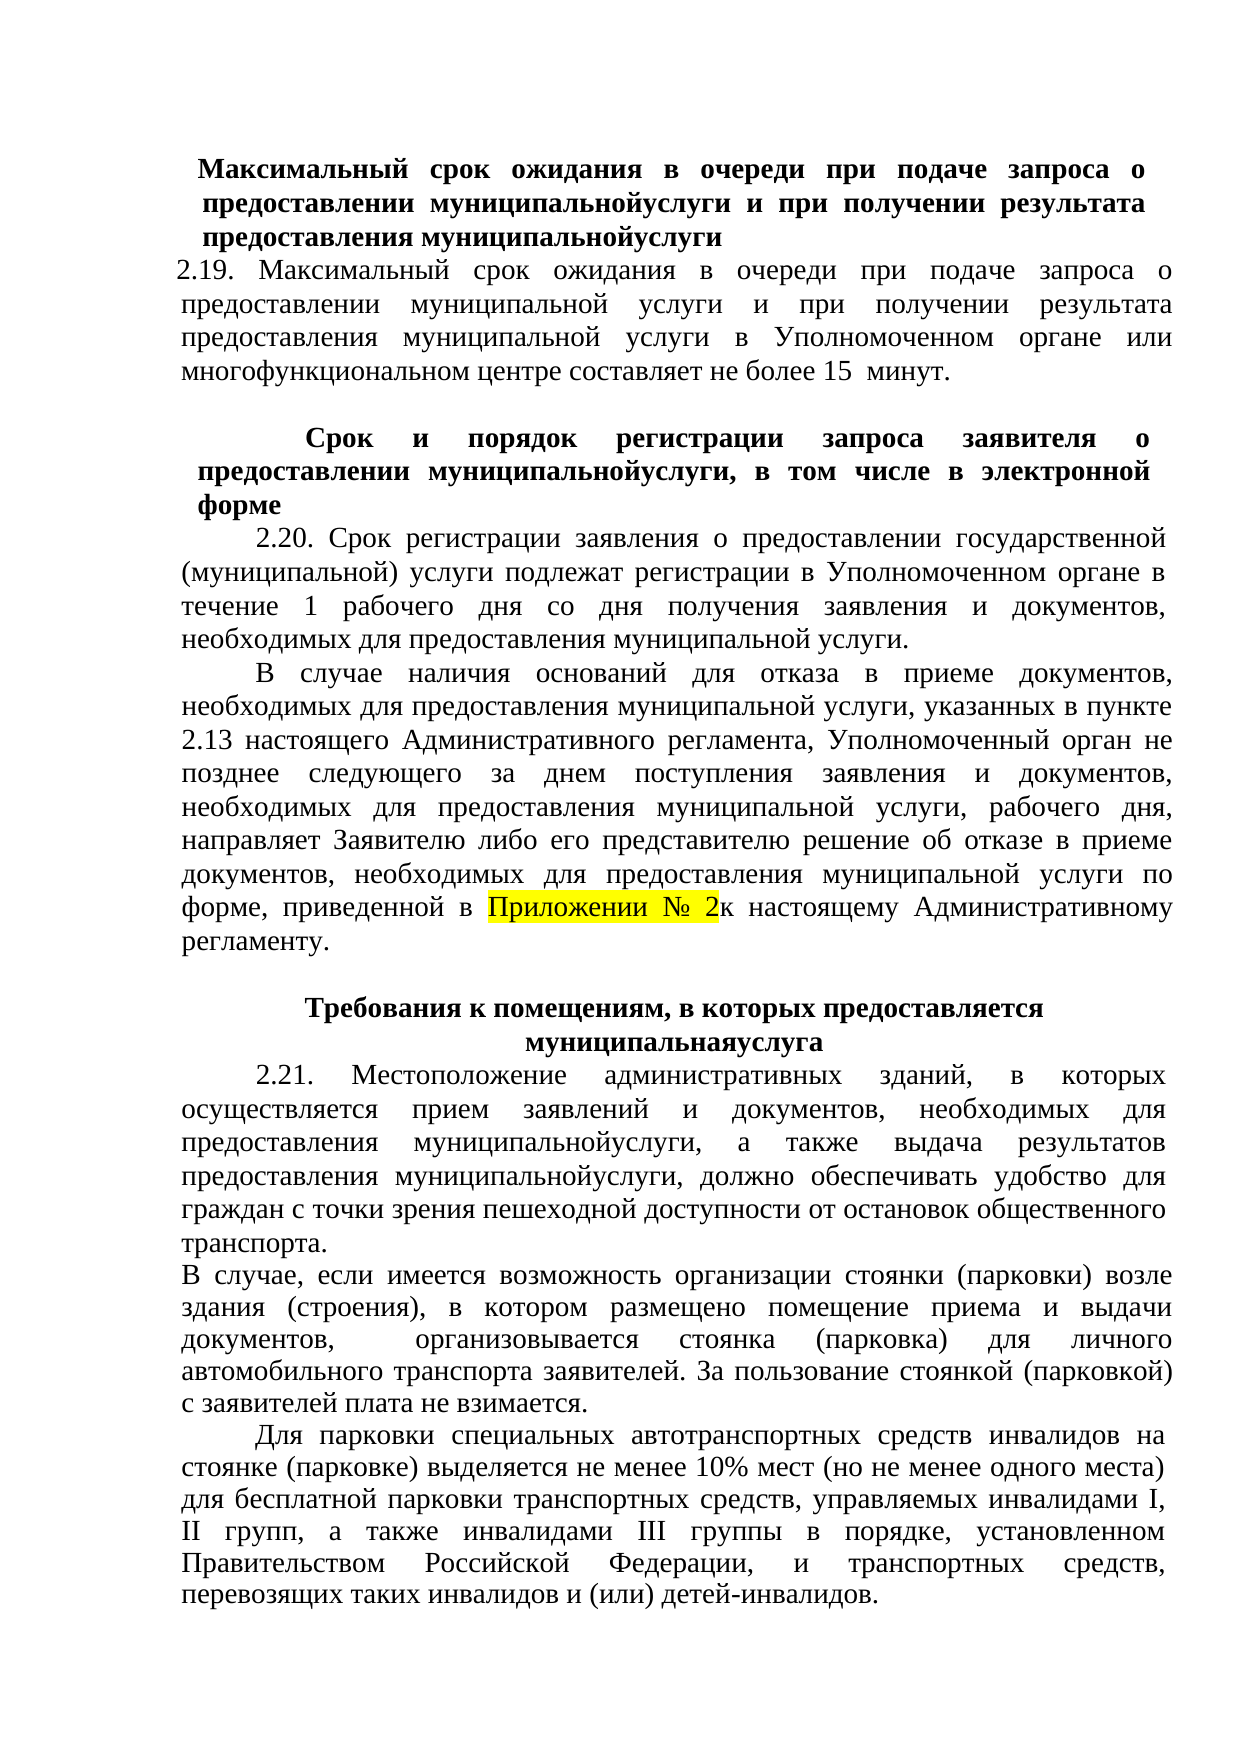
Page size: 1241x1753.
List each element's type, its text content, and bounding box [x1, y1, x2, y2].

text Максимальный срок ожидания в очереди при подаче запроса о предоставлении муниципальнойуслуги и при получении результата предоставления муниципальнойуслуги [197, 152, 1146, 252]
text 2.19. Максимальный срок ожидания в очереди при подаче запроса о предоставлении муниципальной услуги и при получении результата предоставления муниципальной услуги в Уполномоченном органе или многофункциональном центре составляет не более 15 минут. [176, 252, 1173, 386]
text Требования к помещениям, в которых предоставляется муниципальнаяуслуга [222, 990, 1126, 1057]
text В случае наличия оснований для отказа в приеме документов, необходимых для предоставления муниципальной услуги, указанных в пункте 2.13 настоящего Административного регламента, Уполномоченный орган не позднее следующего за днем поступления заявления и документов, необходимых для предоставления муниципальной услуги, рабочего дня, направляет Заявителю либо его представителю решение об отказе в приеме документов, необходимых для предоставления муниципальной услуги по форме, приведенной в Приложении № 2к настоящему Административному регламенту. [181, 655, 1173, 957]
text Для парковки специальных автотранспортных средств инвалидов на стоянке (парковке) выделяется не менее 10% мест (но не менее одного места) для бесплатной парковки транспортных средств, управляемых инвалидами I, II групп, а также инвалидами III группы в порядке, установленном Правительством Российской Федерации, и транспортных средств, перевозящих таких инвалидов и (или) детей-инвалидов. [181, 1419, 1166, 1610]
text Срок и порядок регистрации запроса заявителя о предоставлении муниципальнойуслуги, в том числе в электронной форме [197, 420, 1151, 521]
text В случае, если имеется возможность организации стоянки (парковки) возле здания (строения), в котором размещено помещение приема и выдачи документов, организовывается стоянка (парковка) для личного автомобильного транспорта заявителей. За пользование стоянкой (парковкой) с заявителей плата не взимается. [181, 1259, 1173, 1418]
text 2.20. Срок регистрации заявления о предоставлении государственной (муниципальной) услуги подлежат регистрации в Уполномоченном органе в течение 1 рабочего дня со дня получения заявления и документов, необходимых для предоставления муниципальной услуги. [181, 521, 1167, 655]
text 2.21. Местоположение административных зданий, в которых осуществляется прием заявлений и документов, необходимых для предоставления муниципальнойуслуги, а также выдача результатов предоставления муниципальнойуслуги, должно обеспечивать удобство для граждан с точки зрения пешеходной доступности от остановок общественного транспорта. [181, 1057, 1167, 1258]
